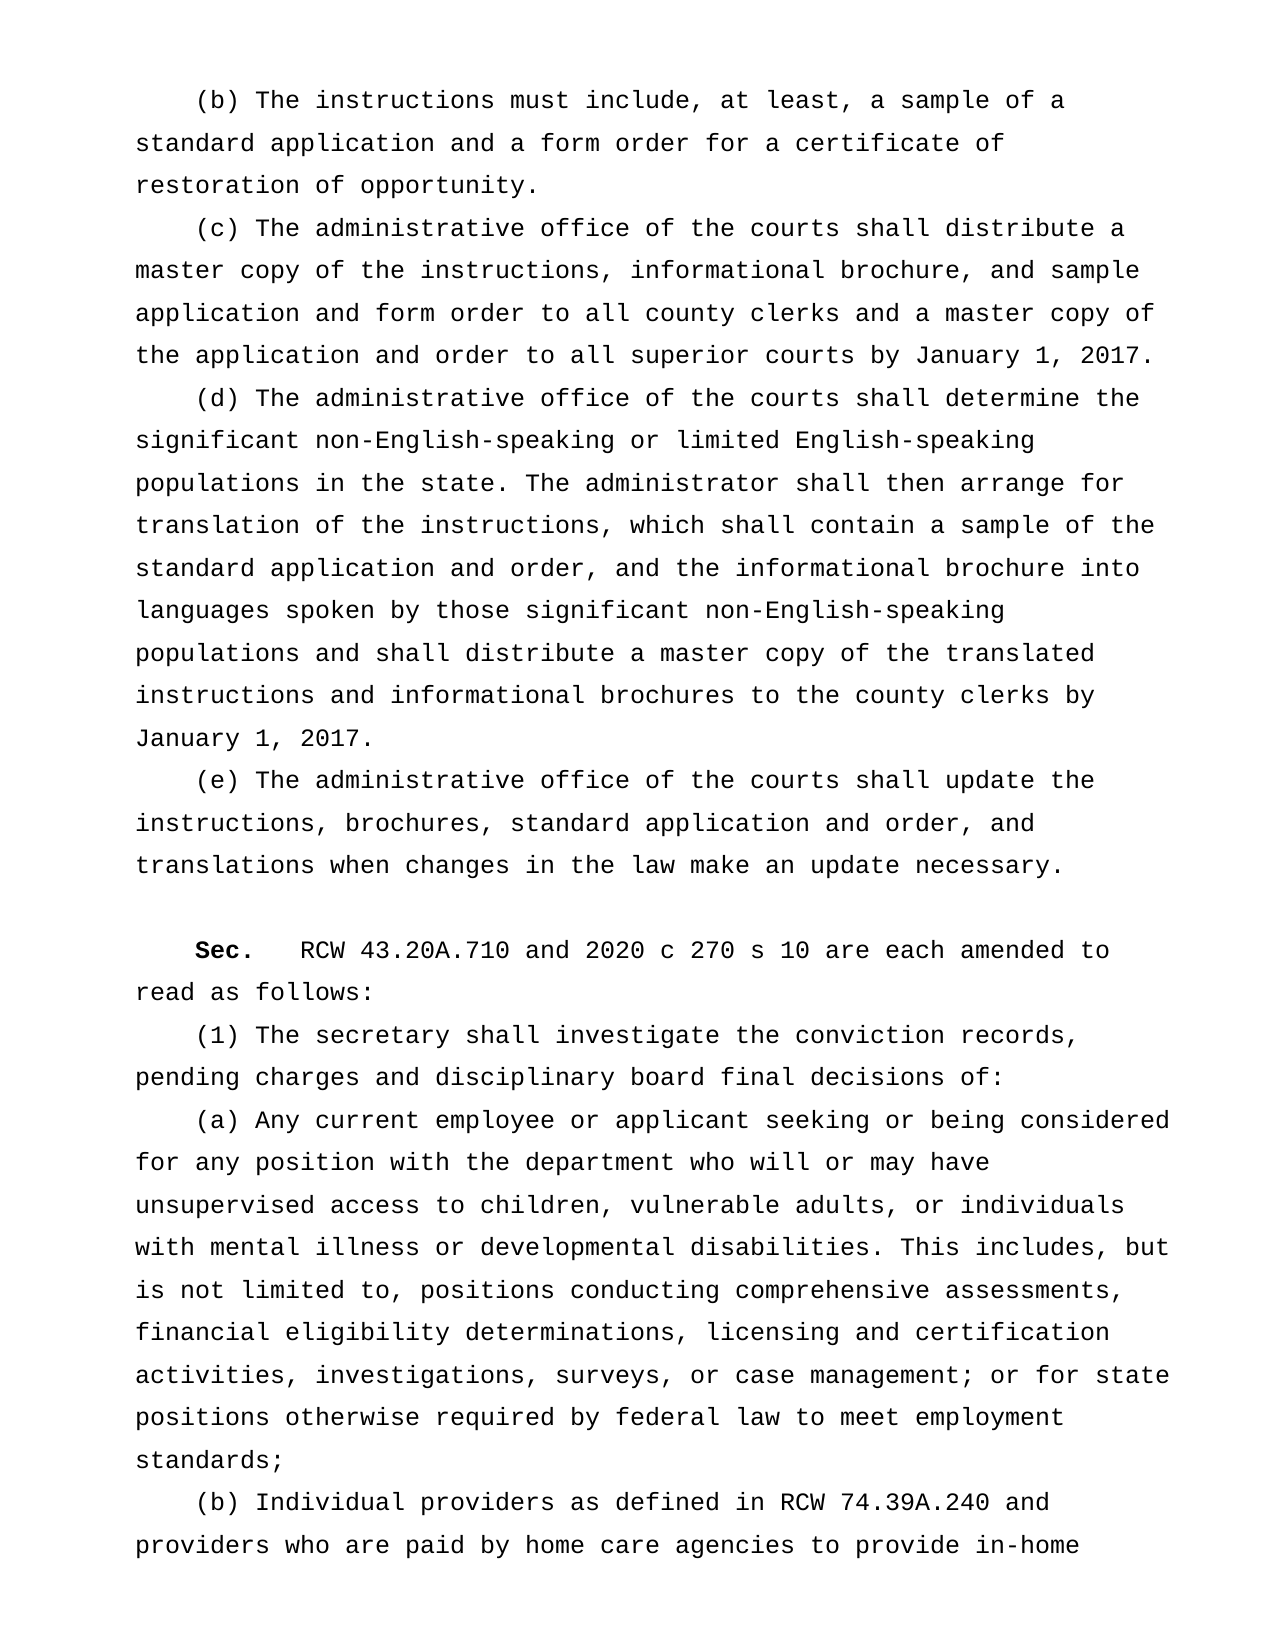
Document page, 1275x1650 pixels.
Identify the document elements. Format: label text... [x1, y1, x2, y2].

text (a) Any current employee or applicant seeking or being considered for any position with the department who will or may have unsupervised access to children, vulnerable adults, or individuals with mental illness or developmental disabilities. This includes, but is not limited to, positions conducting comprehensive assessments, financial eligibility determinations, licensing and certification activities, investigations, surveys, or case management; or for state positions otherwise required by federal law to meet employment standards; [135, 1094, 1170, 1477]
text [135, 1477, 1170, 1562]
text (c) The administrative office of the courts shall distribute a master copy of the instructions, informational brochure, and sample application and form order to all county clerks and a master copy of the application and order to all superior courts by January 1, 2017. [135, 202, 1170, 372]
text (b) The instructions must include, at least, a sample of a standard application and a form order for a certificate of restoration of opportunity. [135, 75, 1170, 202]
text (e) The administrative office of the courts shall update the instructions, brochures, standard application and order, and translations when changes in the law make an update necessary. [135, 755, 1170, 882]
text (d) The administrative office of the courts shall determine the significant non-English-speaking or limited English-speaking populations in the state. The administrator shall then arrange for translation of the instructions, which shall contain a sample of the standard application and order, and the informational brochure into languages spoken by those significant non-English-speaking populations and shall distribute a master copy of the translated instructions and informational brochures to the county clerks by January 1, 2017. [135, 372, 1170, 755]
text Sec. RCW 43.20A.710 and 2020 c 270 s 10 are each amended to read as follows: [135, 924, 1170, 1009]
text (1) The secretary shall investigate the conviction records, pending charges and disciplinary board final decisions of: [135, 1009, 1170, 1094]
